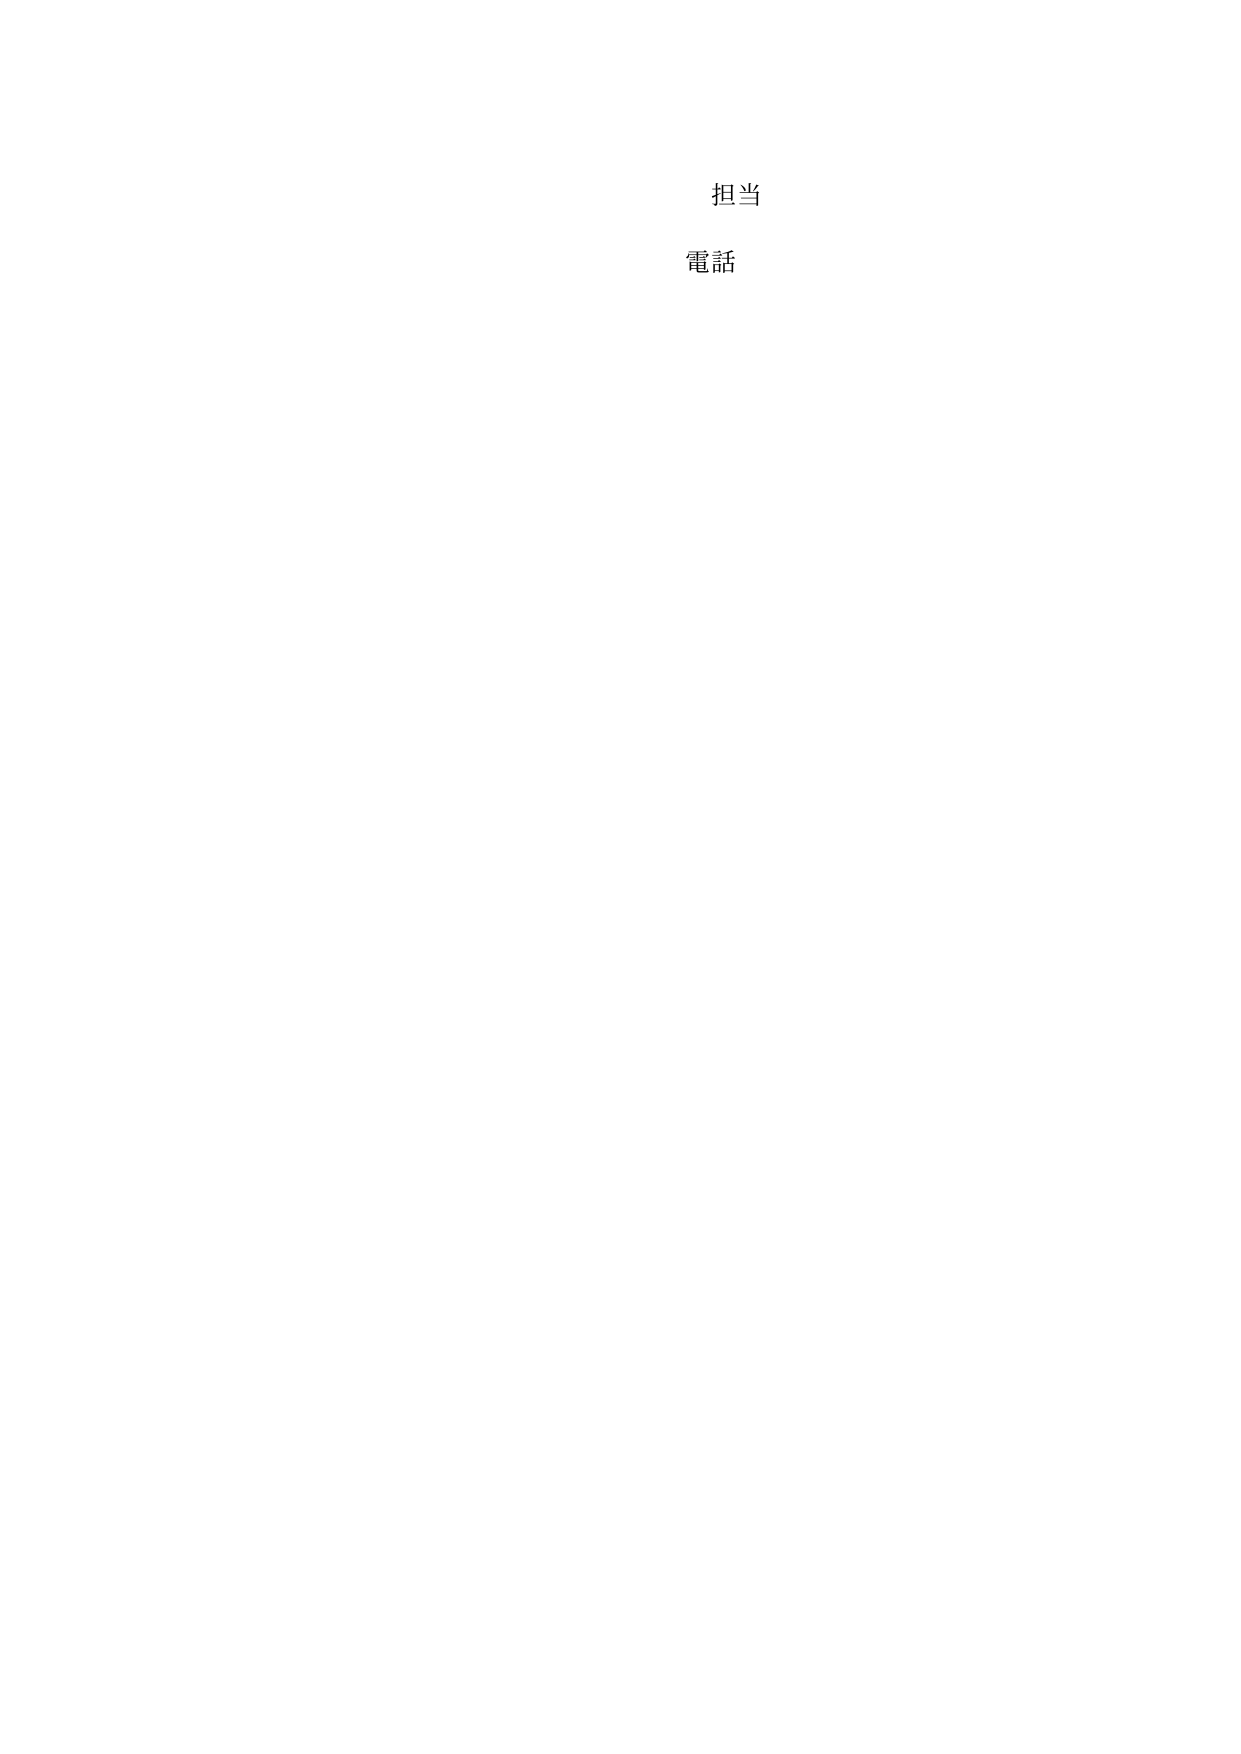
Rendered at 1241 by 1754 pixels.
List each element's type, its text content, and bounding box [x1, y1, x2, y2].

text 電話 [162, 227, 1078, 294]
text 担当 [162, 160, 1078, 227]
